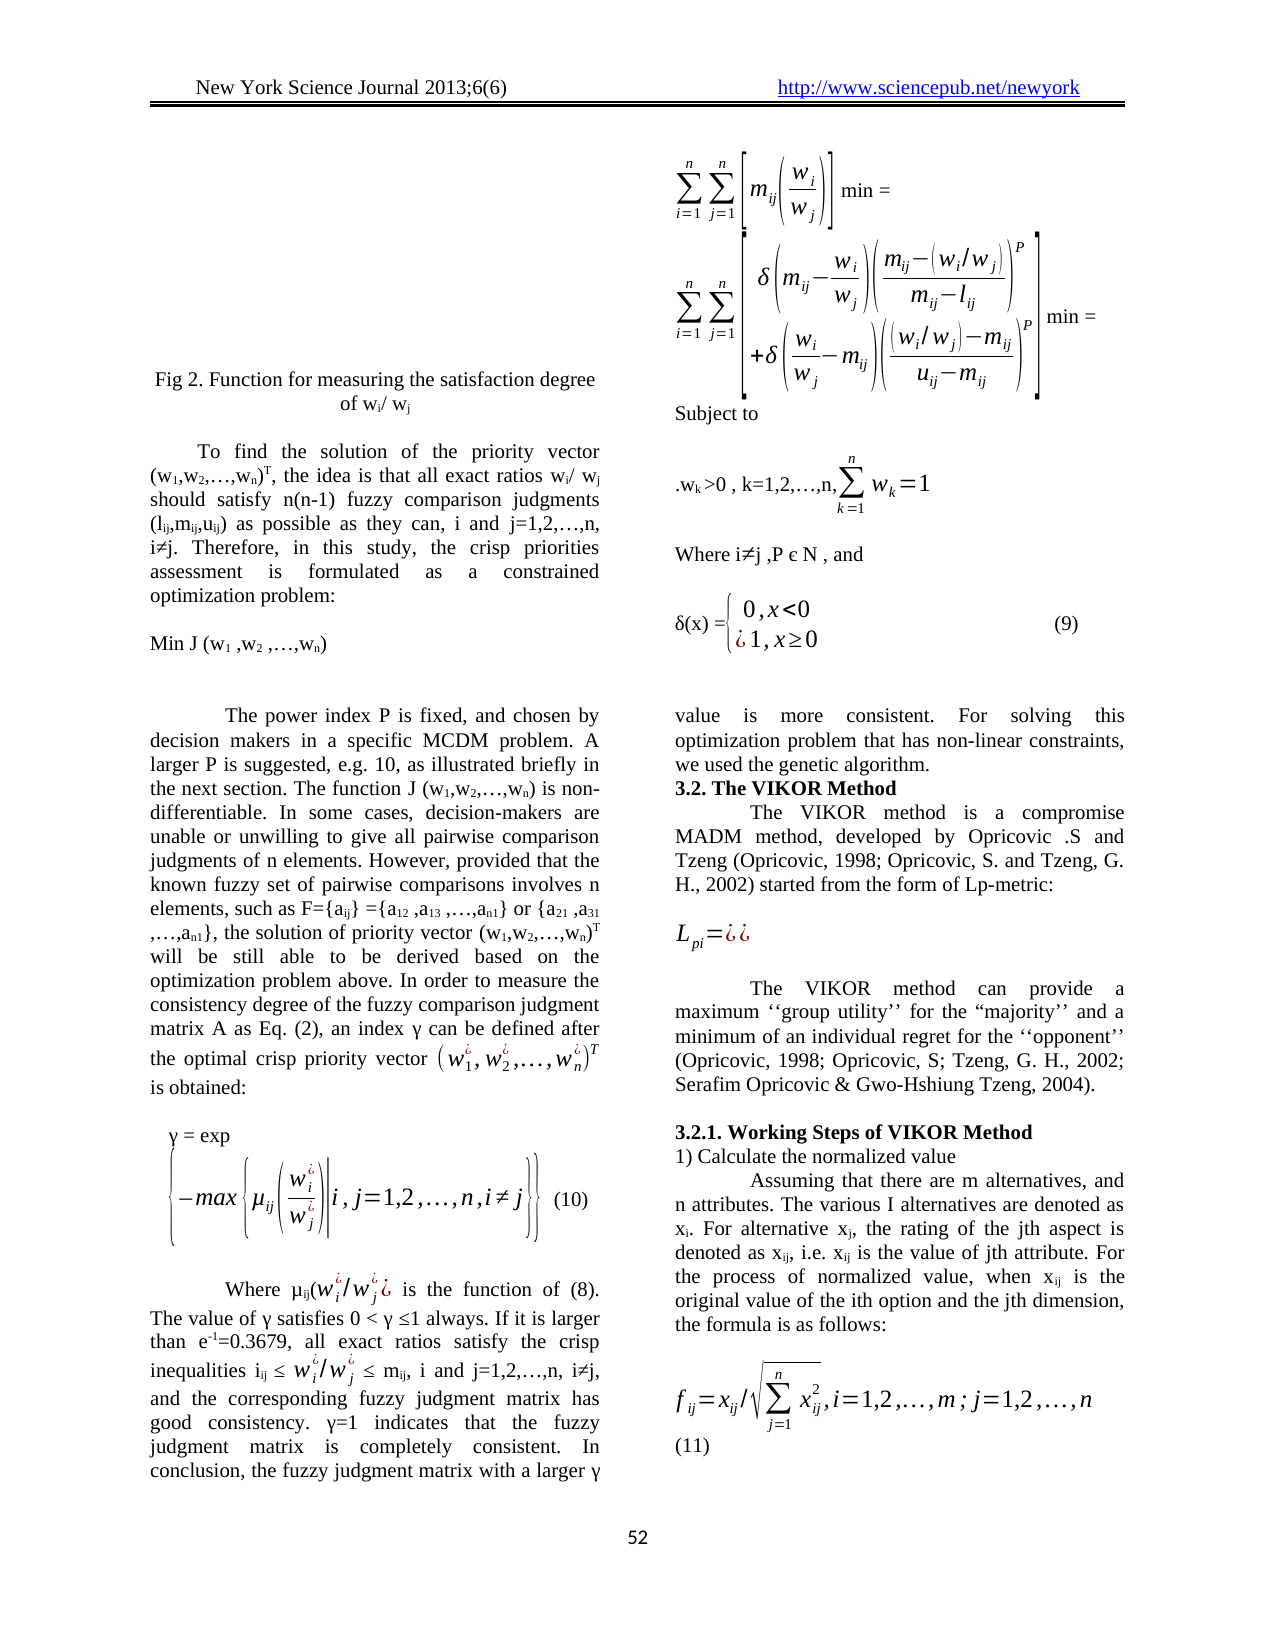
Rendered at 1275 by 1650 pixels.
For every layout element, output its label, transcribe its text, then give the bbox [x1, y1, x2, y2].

text Assuming that there are m alternatives, and n attributes. The various I alternatives are denoted as xi. For alternative xj, the rating of the jth aspect is denoted as xij, i.e. xij is the value of jth attribute. For the process of normalized value, when xij is the original value of the ith option and the jth dimension, the formula is as follows: [675, 1168, 1125, 1336]
text Min J (w1 ,w2 ,…,wn) [150, 631, 600, 655]
text 3.2.1. Working Steps of VIKOR Method [675, 1120, 1125, 1144]
text To find the solution of the priority vector (w1,w2,…,wn)T, the idea is that all exact ratios wi/ wj should satisfy n(n-1) fuzzy comparison judgments (lij,mij,uij) as possible as they can, i and j=1,2,…,n, i≠j. Therefore, in this study, the crisp priorities assessment is formulated as a constrained optimization problem: [150, 439, 600, 607]
text γ = exp (10) [169, 1123, 600, 1249]
text δ(x) = (9) [675, 592, 1125, 654]
text Where ij ,P є N , and [675, 541, 1125, 568]
text = min [675, 150, 1125, 231]
text Where µij( is the function of (8). The value of γ satisfies 0 < γ ≤1 always. If it is larger than e-1=0.3679, all exact ratios satisfy the crisp inequalities iij ≤ ≤ mij, i and j=1,2,…,n, i≠j, and the corresponding fuzzy judgment matrix has good consistency. γ=1 indicates that the fuzzy judgment matrix is completely consistent. In conclusion, the fuzzy judgment matrix with a larger γ value is more consistent. For solving this optimization problem that has non-linear constraints, we used the genetic algorithm. [150, 1273, 600, 1482]
text 1) Calculate the normalized value [675, 1144, 1125, 1168]
text The VIKOR method can provide a maximum ‘‘group utility’’ for the “majority’’ and a minimum of an individual regret for the ‘‘opponent’’ (Opricovic, 1998; Opricovic, S; Tzeng, G. H., 2002; Serafim Opricovic & Gwo-Hshiung Tzeng, 2004). [675, 975, 1125, 1096]
text Subject to [675, 401, 1125, 425]
text The power index P is fixed, and chosen by decision makers in a specific MCDM problem. A larger P is suggested, e.g. 10, as illustrated briefly in the next section. The function J (w1,w2,…,wn) is non-differentiable. In some cases, decision-makers are unable or unwilling to give all pairwise comparison judgments of n elements. However, provided that the known fuzzy set of pairwise comparisons involves n elements, such as F={aij} ={a12 ,a13 ,…,an1} or {a21 ,a31 ,…,an1}, the solution of priority vector (w1,w2,…,wn)T will be still able to be derived based on the optimization problem above. In order to measure the consistency degree of the fuzzy comparison judgment matrix A as Eq. (2), an index γ can be defined after the optimal crisp priority vector is obtained: [150, 703, 600, 1099]
text Fig 2. Function for measuring the satisfaction degree of wi/ wj [150, 367, 600, 415]
text The VIKOR method is a compromise MADM method, developed by Opricovic .S and Tzeng (Opricovic, 1998; Opricovic, S. and Tzeng, G. H., 2002) started from the form of Lp-metric: [675, 800, 1125, 896]
text (11) [675, 1360, 1125, 1457]
text = min [675, 231, 1125, 401]
text Where µij( is the function of (8). The value of γ satisfies 0 < γ ≤1 always. If it is larger than e-1=0.3679, all exact ratios satisfy the crisp inequalities iij ≤ ≤ mij, i and j=1,2,…,n, i≠j, and the corresponding fuzzy judgment matrix has good consistency. γ=1 indicates that the fuzzy judgment matrix is completely consistent. In conclusion, the fuzzy judgment matrix with a larger γ value is more consistent. For solving this optimization problem that has non-linear constraints, we used the genetic algorithm. [675, 703, 1125, 776]
text 3.2. The VIKOR Method [675, 776, 1125, 800]
text ,wk >0 , k=1,2,…,n. [675, 449, 1125, 517]
